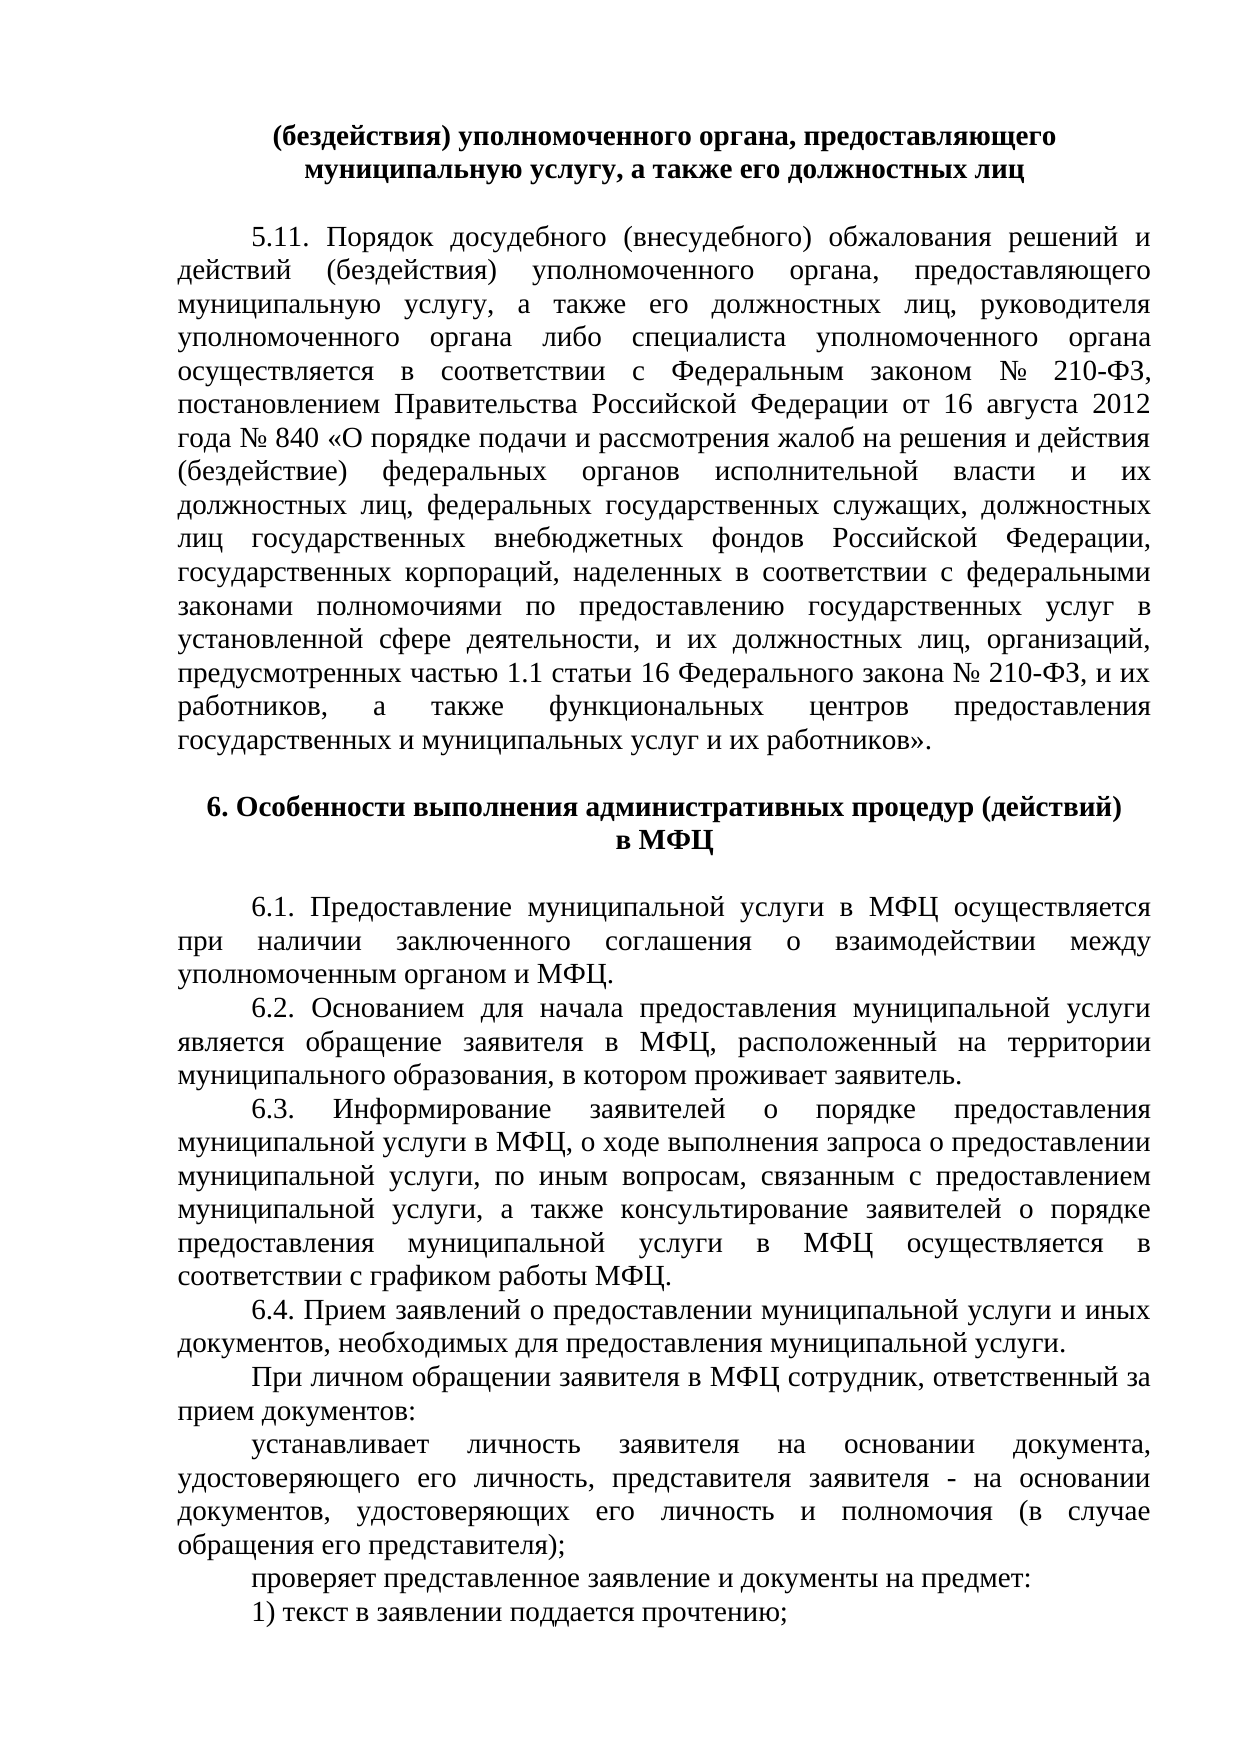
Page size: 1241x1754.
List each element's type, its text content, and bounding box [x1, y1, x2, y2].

text устанавливает личность заявителя на основании документа, удостоверяющего его личность, представителя заявителя - на основании документов, удостоверяющих его личность и полномочия (в случае обращения его представителя); [177, 1426, 1152, 1560]
text 6. Особенности выполнения административных процедур (действий) [177, 789, 1152, 822]
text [177, 118, 1152, 185]
text проверяет представленное заявление и документы на предмет: [177, 1560, 1152, 1594]
text 6.1. Предоставление муниципальной услуги в МФЦ осуществляется при наличии заключенного соглашения о взаимодействии между уполномоченным органом и МФЦ. [177, 889, 1152, 990]
text 6.3. Информирование заявителей о порядке предоставления муниципальной услуги в МФЦ, о ходе выполнения запроса о предоставлении муниципальной услуги, по иным вопросам, связанным с предоставлением муниципальной услуги, а также консультирование заявителей о порядке предоставления муниципальной услуги в МФЦ осуществляется в соответствии с графиком работы МФЦ. [177, 1091, 1152, 1292]
text 6.2. Основанием для начала предоставления муниципальной услуги является обращение заявителя в МФЦ, расположенный на территории муниципального образования, в котором проживает заявитель. [177, 990, 1152, 1091]
text в МФЦ [177, 822, 1152, 856]
text При личном обращении заявителя в МФЦ сотрудник, ответственный за прием документов: [177, 1359, 1152, 1426]
text 1) текст в заявлении поддается прочтению; [177, 1594, 1152, 1627]
text 6.4. Прием заявлений о предоставлении муниципальной услуги и иных документов, необходимых для предоставления муниципальной услуги. [177, 1292, 1152, 1359]
text 5.11. Порядок досудебного (внесудебного) обжалования решений и действий (бездействия) уполномоченного органа, предоставляющего муниципальную услугу, а также его должностных лиц, руководителя уполномоченного органа либо специалиста уполномоченного органа осуществляется в соответствии с Федеральным законом № 210-ФЗ, постановлением Правительства Российской Федерации от 16 августа 2012 года № 840 «О порядке подачи и рассмотрения жалоб на решения и действия (бездействие) федеральных органов исполнительной власти и их должностных лиц, федеральных государственных служащих, должностных лиц государственных внебюджетных фондов Российской Федерации, государственных корпораций, наделенных в соответствии с федеральными законами полномочиями по предоставлению государственных услуг в установленной сфере деятельности, и их должностных лиц, организаций, предусмотренных частью 1.1 статьи 16 Федерального закона № 210-ФЗ, и их работников, а также функциональных центров предоставления государственных и муниципальных услуг и их работников». [177, 219, 1152, 755]
